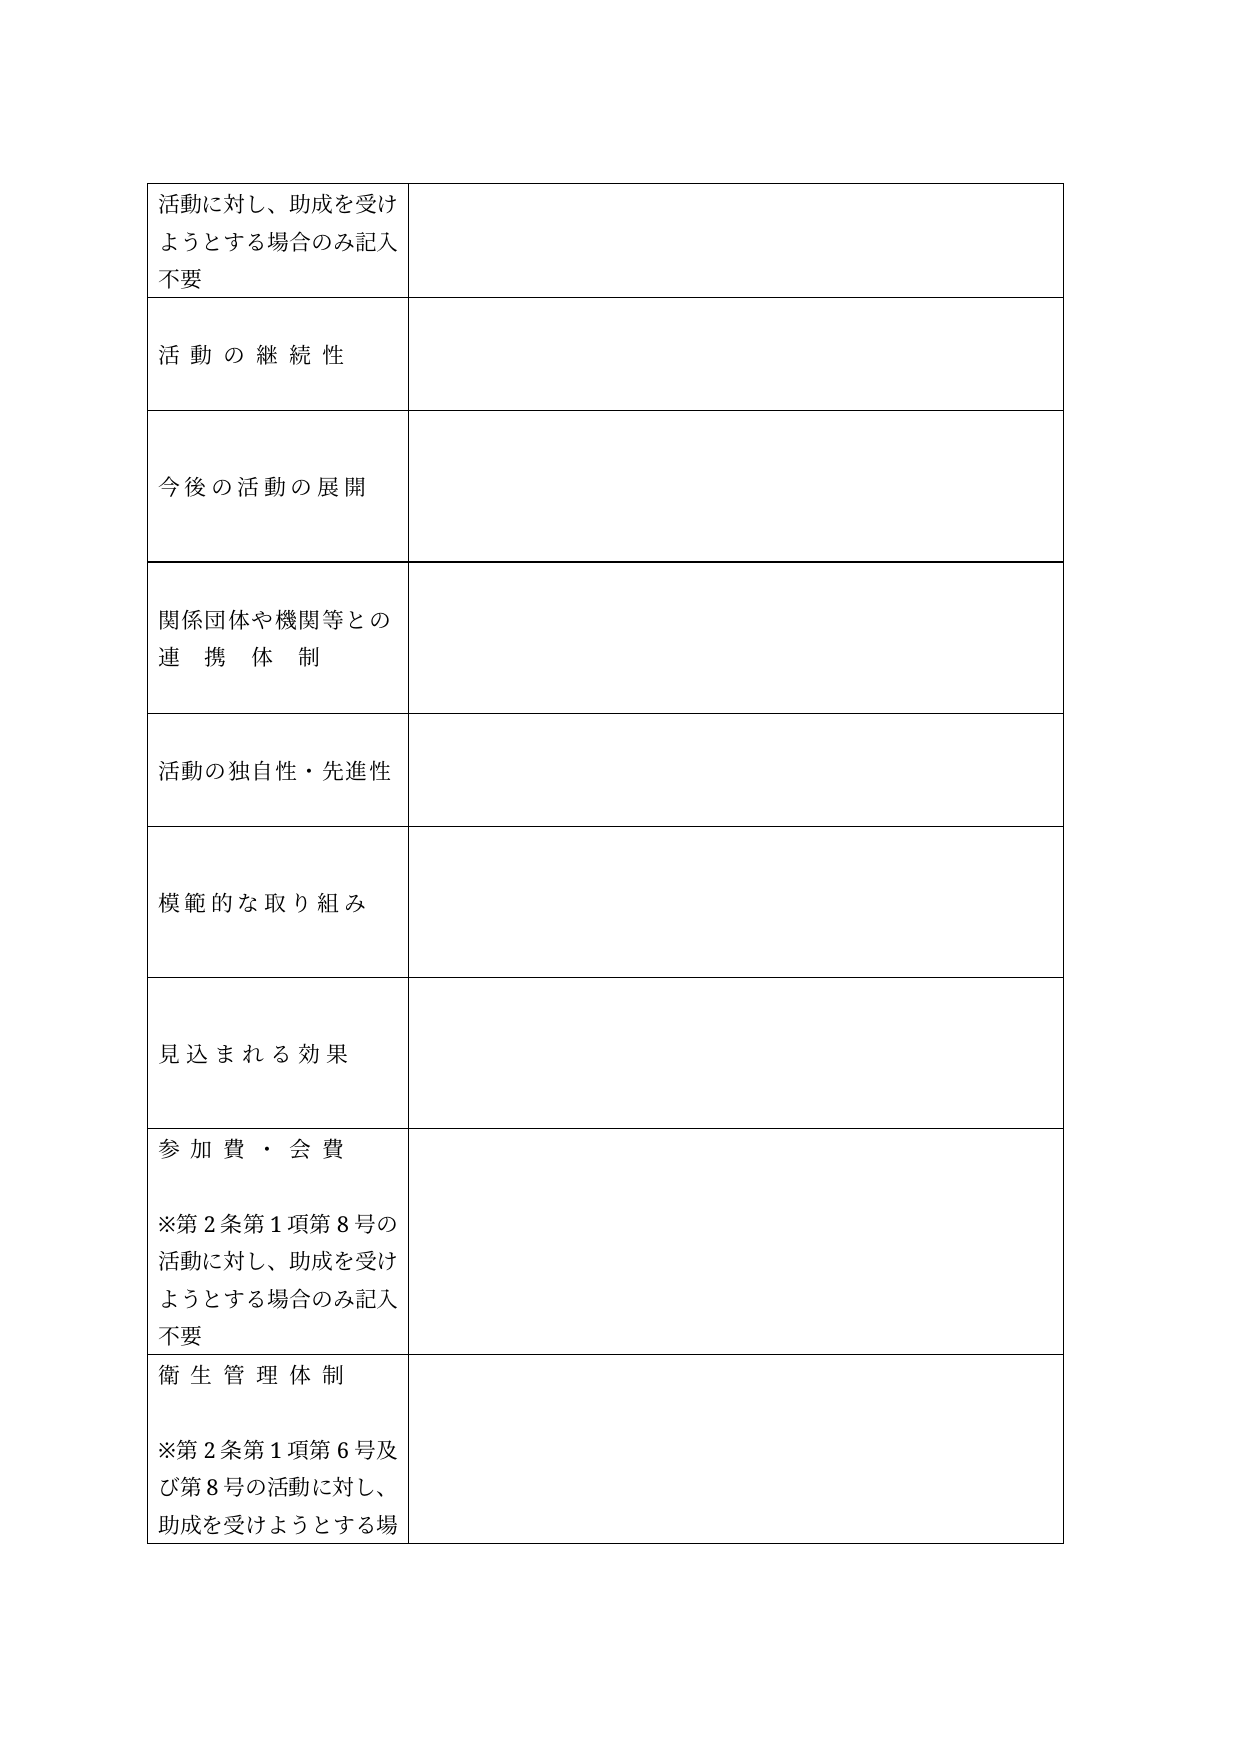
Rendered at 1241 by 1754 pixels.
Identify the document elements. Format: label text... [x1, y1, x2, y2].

table_cell [409, 411, 1063, 561]
table_cell 活動の独自性・先進性 [148, 714, 408, 826]
table_cell [409, 1129, 1063, 1354]
table_cell [409, 563, 1063, 712]
table_cell [409, 714, 1063, 826]
table_cell [409, 184, 1063, 297]
table_cell [409, 298, 1063, 410]
table_cell [409, 978, 1063, 1128]
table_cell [148, 1355, 408, 1543]
table_cell 活動の継続性 [148, 298, 408, 410]
table_cell 参加費・会費 ※第2条第1項第8号の活動に対し、助成を受けようとする場合のみ記入不要 [148, 1129, 408, 1354]
table_cell 今後の活動の展開 [148, 411, 408, 561]
table_cell 見込まれる効果 [148, 978, 408, 1128]
table_cell [409, 1355, 1063, 1543]
table_cell 関係団体や機関等との 連携体制 [148, 563, 408, 712]
table_cell [409, 827, 1063, 977]
table_cell 模範的な取り組み [148, 827, 408, 977]
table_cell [148, 184, 408, 297]
